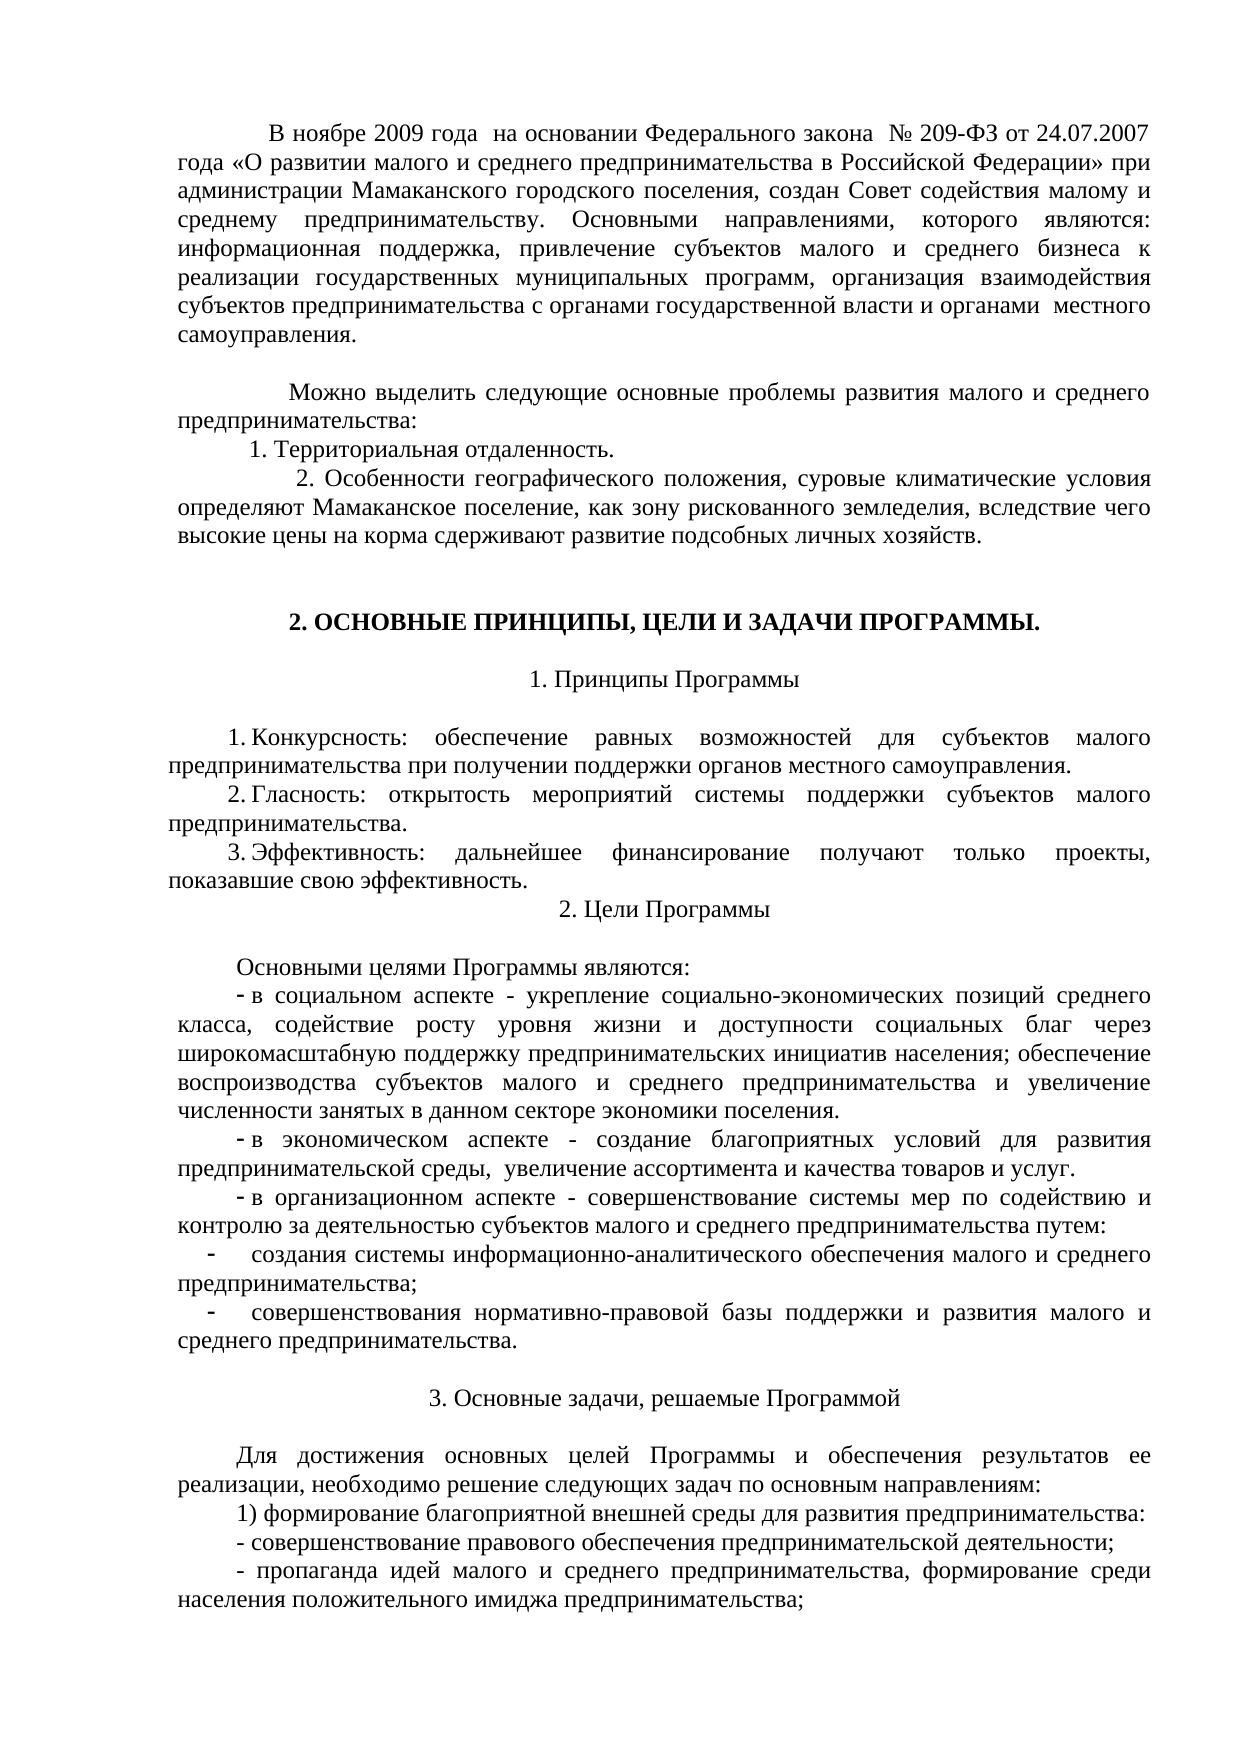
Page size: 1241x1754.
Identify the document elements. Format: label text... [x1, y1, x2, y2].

text 3. Основные задачи, решаемые Программой [177, 1383, 1152, 1412]
list в социальном аспекте - укрепление социально-экономических позиций среднего класса, содействие росту уровня жизни и доступности социальных благ через широкомасштабную поддержку предпринимательских инициатив населения; обеспечение воспроизводства субъектов малого и среднего предпринимательства и увеличение численности занятых в данном секторе экономики поселения. [177, 981, 1152, 1124]
text 2. Основные принципы, цели и задачи Программы. [177, 607, 1152, 636]
text 1. Территориальная отдаленность. [177, 434, 1152, 463]
list Эффективность: дальнейшее финансирование получают только проекты, показавшие свою эффективность. [168, 837, 1152, 894]
text 2. Цели Программы [177, 894, 1152, 923]
list Конкурсность: обеспечение равных возможностей для субъектов малого предпринимательства при получении поддержки органов местного самоуправления. [168, 722, 1152, 779]
list Гласность: открытость мероприятий системы поддержки субъектов малого предпринимательства. [168, 779, 1152, 837]
text Можно выделить следующие основные проблемы развития малого и среднего предпринимательства: [177, 377, 1152, 434]
text Основными целями Программы являются: [177, 952, 1152, 981]
text В ноябре 2009 года на основании Федерального закона № 209-ФЗ от 24.07.2007 года «О развитии малого и среднего предпринимательства в Российской Федерации» при администрации Мамаканского городского поселения, создан Совет содействия малому и среднему предпринимательству. Основными направлениями, которого являются: информационная поддержка, привлечение субъектов малого и среднего бизнеса к реализации государственных муниципальных программ, организация взаимодействия субъектов предпринимательства с органами государственной власти и органами местного самоуправления. [177, 118, 1152, 348]
list в экономическом аспекте - создание благоприятных условий для развития предпринимательской среды, увеличение ассортимента и качества товаров и услуг. [177, 1124, 1152, 1182]
text 1) формирование благоприятной внешней среды для развития предпринимательства: [177, 1498, 1152, 1527]
text Для достижения основных целей Программы и обеспечения результатов ее реализации, необходимо решение следующих задач по основным направлениям: [177, 1441, 1152, 1498]
list создания системы информационно-аналитического обеспечения малого и среднего предпринимательства; [177, 1239, 1152, 1297]
list совершенствования нормативно-правовой базы поддержки и развития малого и среднего предпринимательства. [177, 1297, 1152, 1354]
text - совершенствование правового обеспечения предпринимательской деятельности; [177, 1527, 1152, 1556]
text - пропаганда идей малого и среднего предпринимательства, формирование среди населения положительного имиджа предпринимательства; [177, 1556, 1152, 1613]
text 2. Особенности географического положения, суровые климатические условия определяют Мамаканское поселение, как зону рискованного земледелия, вследствие чего высокие цены на корма сдерживают развитие подсобных личных хозяйств. [177, 463, 1152, 549]
text 1. Принципы Программы [177, 664, 1152, 693]
list в организационном аспекте - совершенствование системы мер по содействию и контролю за деятельностью субъектов малого и среднего предпринимательства путем: [177, 1182, 1152, 1239]
